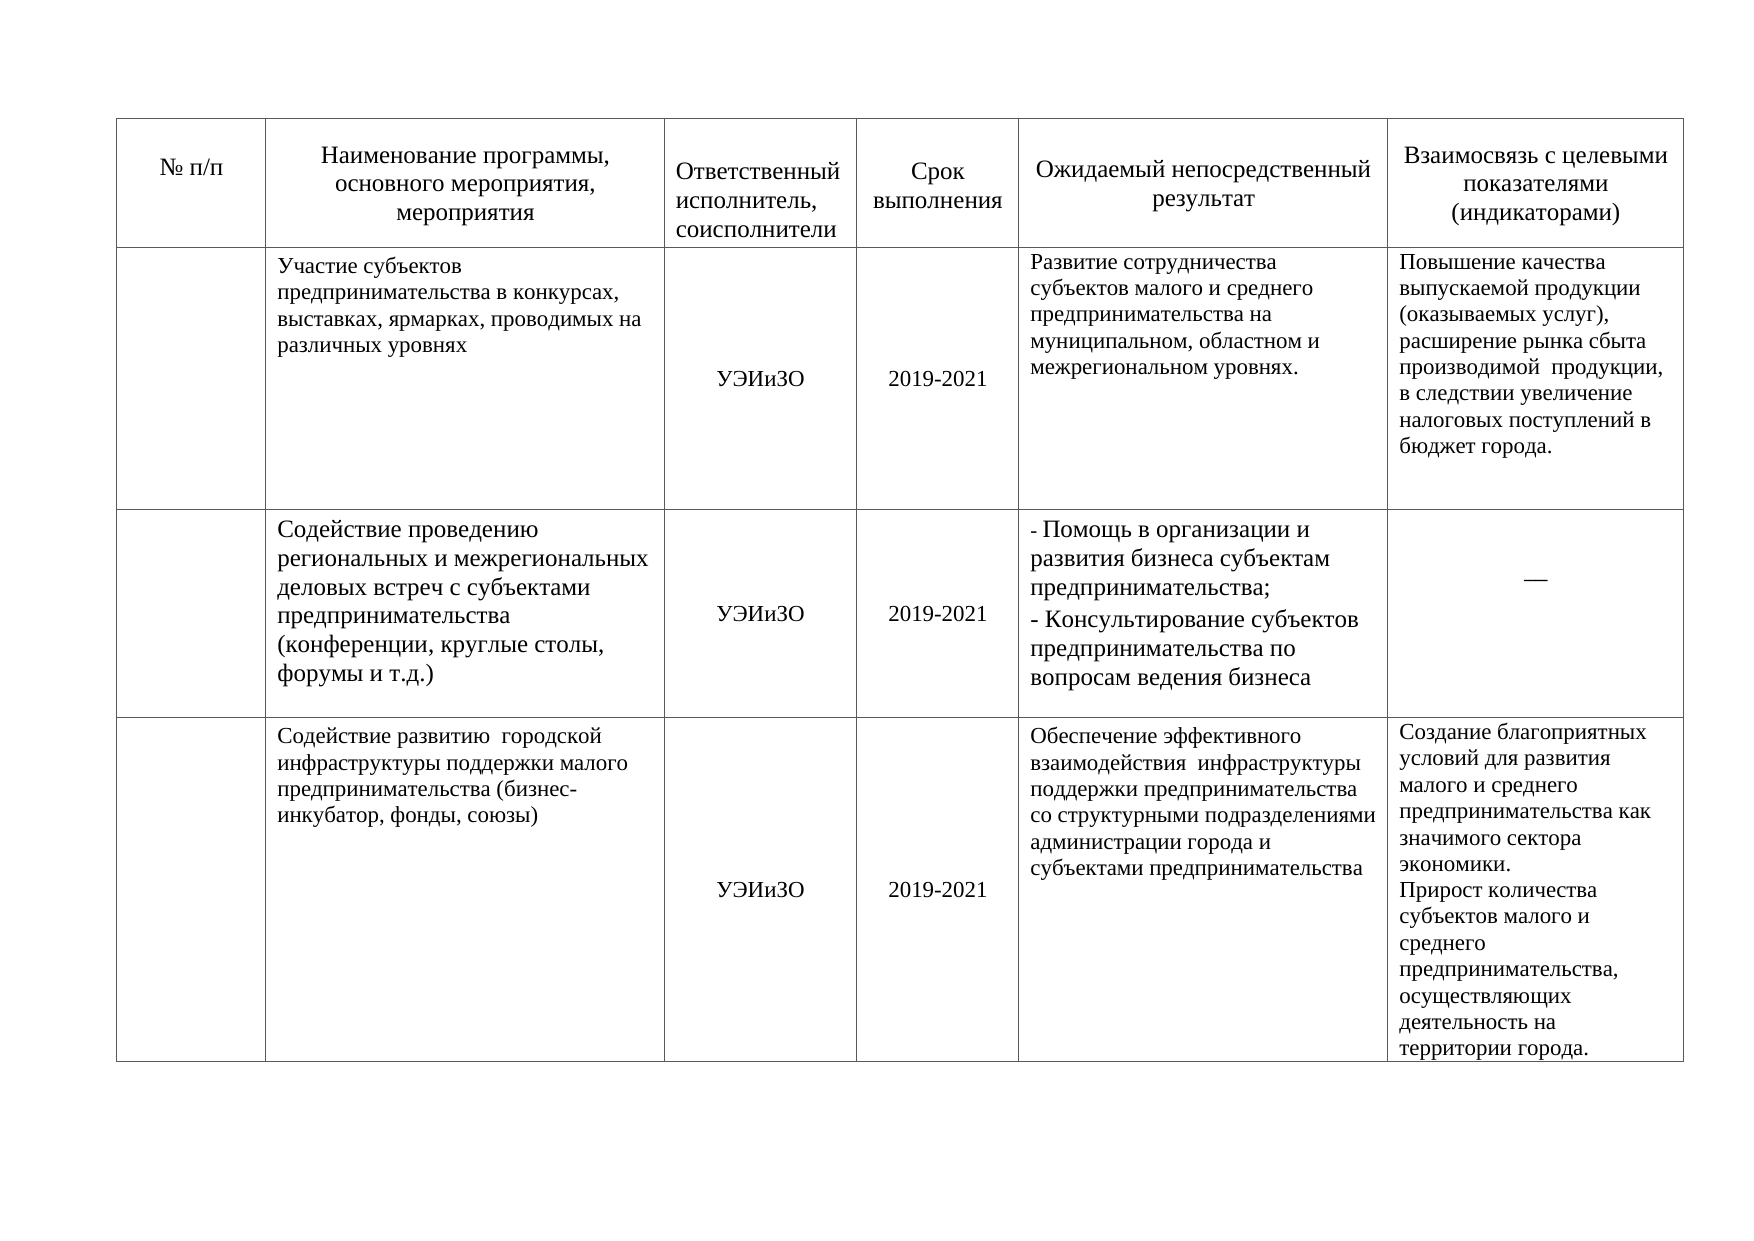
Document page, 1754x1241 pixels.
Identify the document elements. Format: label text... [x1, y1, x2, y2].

table_cell - Помощь в организации и развития бизнеса субъектам предпринимательства; - Консультирование субъектов предпринимательства по вопросам ведения бизнеса [1019, 510, 1387, 717]
table_cell [117, 718, 265, 1061]
table_cell 2019-2021 [857, 718, 1018, 1061]
table_cell 2019-2021 [857, 248, 1018, 509]
table_cell 2019-2021 [857, 510, 1018, 717]
table_cell Взаимосвязь с целевыми показателями (индикаторами) [1388, 119, 1683, 247]
table_cell Повышение качества выпускаемой продукции (оказываемых услуг), расширение рынка сбыта производимой продукции, в следствии увеличение налоговых поступлений в бюджет города. [1388, 248, 1683, 509]
table_cell УЭИиЗО [665, 248, 856, 509]
table_cell Ответственный исполнитель, соисполнители [665, 119, 856, 247]
table_cell Содействие развитию городской инфраструктуры поддержки малого предпринимательства (бизнес-инкубатор, фонды, союзы) [266, 718, 664, 1061]
table_cell Ожидаемый непосредственный результат [1019, 119, 1387, 247]
table_cell [117, 510, 265, 717]
table_cell Наименование программы, основного мероприятия, мероприятия [266, 119, 664, 247]
table_cell Создание благоприятных условий для развития малого и среднего предпринимательства как значимого сектора экономики. Прирост количества субъектов малого и среднего предпринимательства, осуществляющих деятельность на территории города. [1388, 718, 1683, 1061]
table_cell __ [1388, 510, 1683, 717]
table_cell № п/п [117, 119, 265, 247]
table_cell [117, 248, 265, 509]
table_cell УЭИиЗО [665, 510, 856, 717]
table_cell Участие субъектов предпринимательства в конкурсах, выставках, ярмарках, проводимых на различных уровнях [266, 248, 664, 509]
table_cell Обеспечение эффективного взаимодействия инфраструктуры поддержки предпринимательства со структурными подразделениями администрации города и субъектами предпринимательства [1019, 718, 1387, 1061]
table_cell Срок выполнения [857, 119, 1018, 247]
table_cell Содействие проведению региональных и межрегиональных деловых встреч с субъектами предпринимательства (конференции, круглые столы, форумы и т.д.) [266, 510, 664, 717]
table_cell Развитие сотрудничества субъектов малого и среднего предпринимательства на муниципальном, областном и межрегиональном уровнях. [1019, 248, 1387, 509]
table_cell УЭИиЗО [665, 718, 856, 1061]
